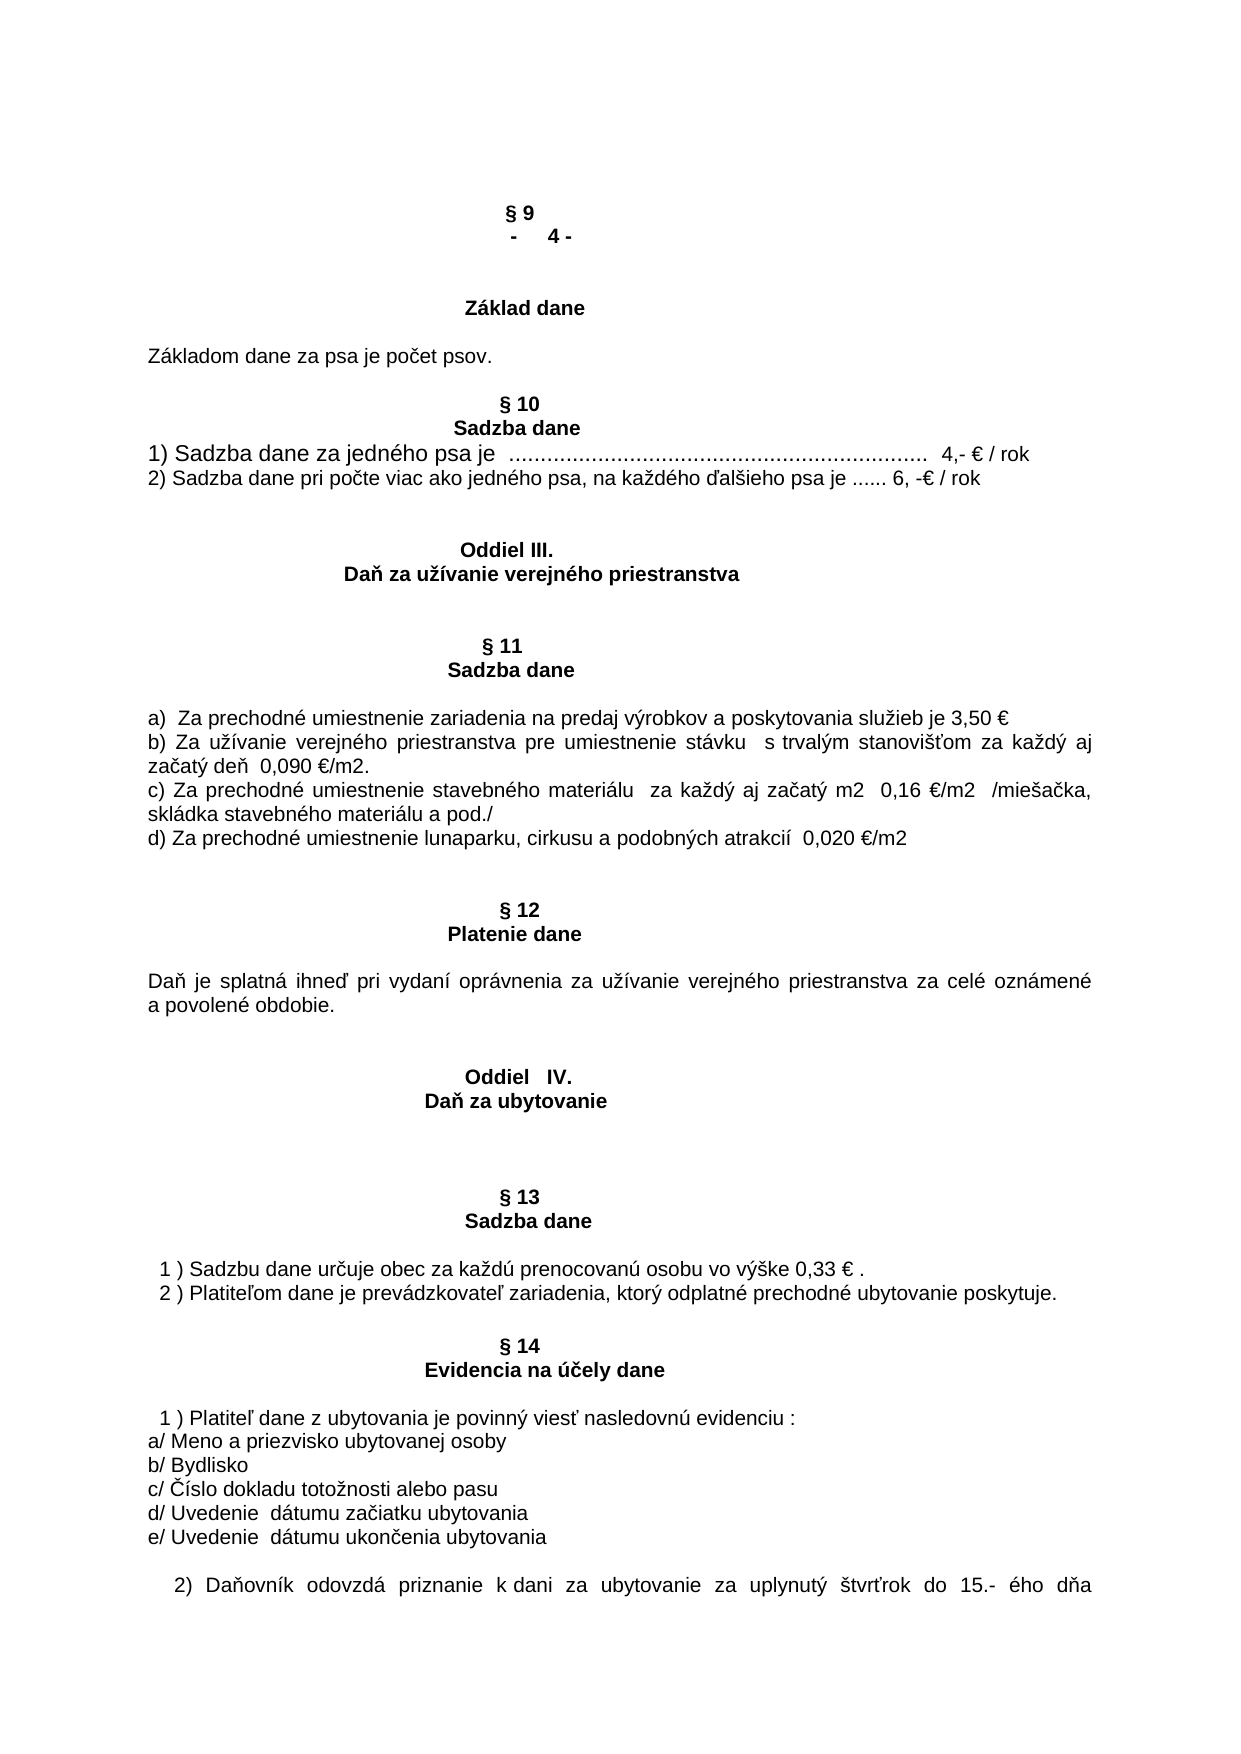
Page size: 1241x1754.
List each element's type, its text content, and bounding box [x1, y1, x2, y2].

text Daň je splatná ihneď pri vydaní oprávnenia za užívanie verejného priestranstva za celé oznámené a povolené obdobie. [148, 969, 1093, 1017]
list 4 - [510, 224, 1093, 248]
text Sadzba dane [148, 416, 1093, 440]
text Oddiel IV. [148, 1065, 1093, 1089]
text Sadzba dane [148, 658, 1093, 682]
text 1 ) Sadzbu dane určuje obec za každú prenocovanú osobu vo výške 0,33 € . [148, 1257, 1093, 1281]
text 1 ) Platiteľ dane z ubytovania je povinný viesť nasledovnú evidenciu : [148, 1405, 1093, 1429]
text a) Za prechodné umiestnenie zariadenia na predaj výrobkov a poskytovania služieb je 3,50 € [148, 706, 1093, 730]
text Daň za užívanie verejného priestranstva [148, 562, 1093, 586]
text c/ Číslo dokladu totožnosti alebo pasu [148, 1477, 1093, 1501]
text Základom dane za psa je počet psov. [148, 344, 1093, 368]
text d) Za prechodné umiestnenie lunaparku, cirkusu a podobných atrakcií 0,020 €/m2 [148, 826, 1093, 849]
text b/ Bydlisko [148, 1453, 1093, 1477]
text e/ Uvedenie dátumu ukončenia ubytovania [148, 1525, 1093, 1549]
text 2) Sadzba dane pri počte viac ako jedného psa, na každého ďalšieho psa je ...... 6, -€ / rok [148, 466, 1093, 490]
text § 11 [148, 634, 1093, 658]
text § 12 [148, 897, 1093, 921]
text b) Za užívanie verejného priestranstva pre umiestnenie stávku s trvalým stanovišťom za každý aj začatý deň 0,090 €/m2. [148, 730, 1093, 778]
text § 13 [148, 1185, 1093, 1209]
text 1) Sadzba dane za jedného psa je .................................................................. 4,- € / rok [148, 440, 1093, 466]
text a/ Meno a priezvisko ubytovanej osoby [148, 1429, 1093, 1453]
text § 10 [148, 392, 1093, 416]
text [148, 1573, 1093, 1597]
text Základ dane [148, 296, 1093, 320]
text 2 ) Platiteľom dane je prevádzkovateľ zariadenia, ktorý odplatné prechodné ubytovanie poskytuje. [148, 1281, 1093, 1305]
text c) Za prechodné umiestnenie stavebného materiálu za každý aj začatý m2 0,16 €/m2 /miešačka, skládka stavebného materiálu a pod./ [148, 778, 1093, 826]
text § 9 [148, 200, 1093, 224]
text Sadzba dane [148, 1209, 1093, 1233]
text § 14 [148, 1333, 1093, 1357]
text Platenie dane [148, 921, 1093, 945]
text Daň za ubytovanie [148, 1089, 1093, 1113]
text Evidencia na účely dane [148, 1357, 1093, 1381]
text d/ Uvedenie dátumu začiatku ubytovania [148, 1501, 1093, 1525]
text Oddiel III. [148, 538, 1093, 562]
